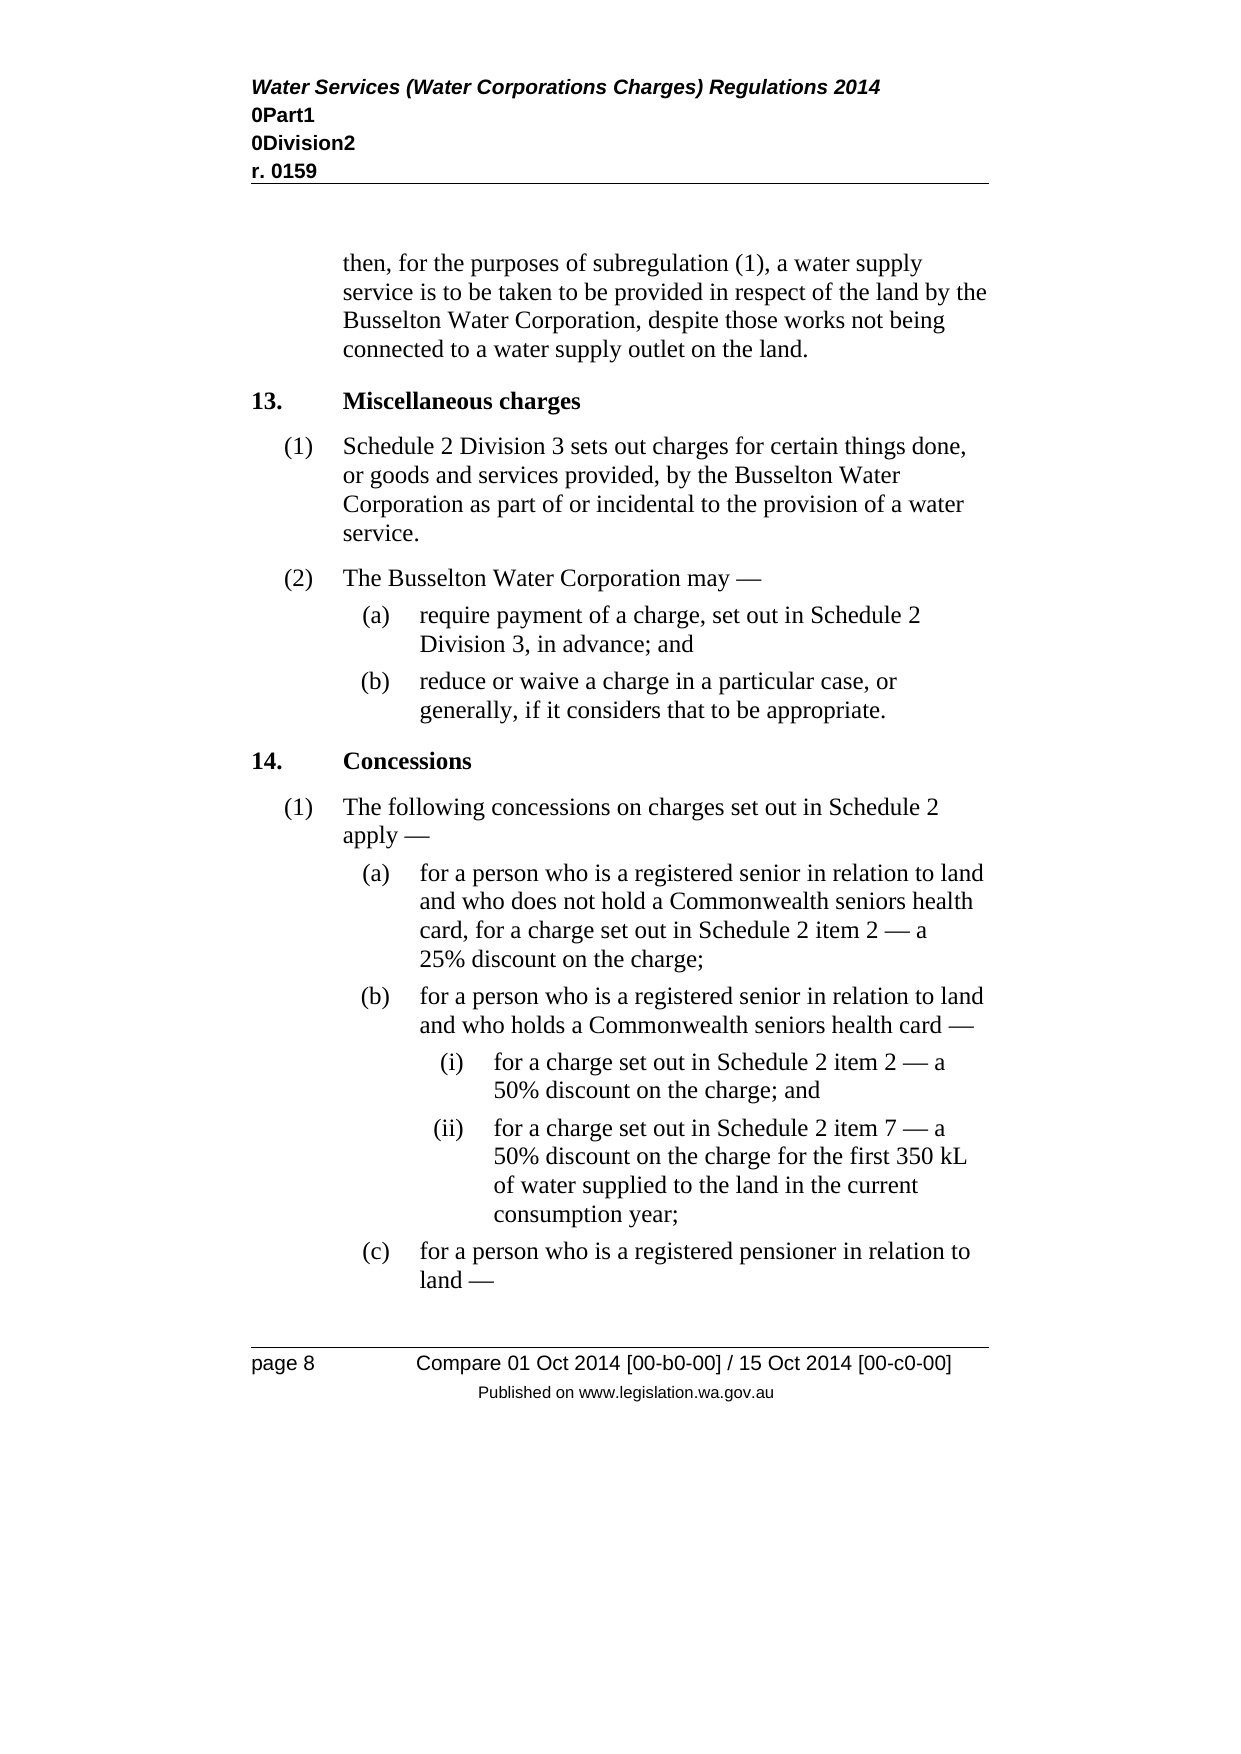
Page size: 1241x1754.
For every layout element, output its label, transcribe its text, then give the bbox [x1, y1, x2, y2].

text (1) Schedule 2 Division 3 sets out charges for certain things done, or goods and services provided, by the Busselton Water Corporation as part of or incidental to the provision of a water service. [251, 431, 989, 546]
text (c) for a person who is a registered pensioner in relation to land — [251, 1236, 989, 1293]
text (a) for a person who is a registered senior in relation to land and who does not hold a Commonwealth seniors health card, for a charge set out in Schedule 2 item 2 — a 25% discount on the charge; [251, 858, 989, 973]
text (a) require payment of a charge, set out in Schedule 2 Division 3, in advance; and [251, 600, 989, 658]
text (i) for a charge set out in Schedule 2 item 2 — a 50% discount on the charge; and [251, 1047, 989, 1104]
subtitle 14. Concessions [251, 746, 989, 775]
text (1) The following concessions on charges set out in Schedule 2 apply — [251, 792, 989, 849]
text (b) reduce or waive a charge in a particular case, or generally, if it considers that to be appropriate. [251, 666, 989, 723]
text (b) for a person who is a registered senior in relation to land and who holds a Commonwealth seniors health card — [251, 981, 989, 1038]
subtitle 13. Miscellaneous charges [251, 386, 989, 415]
text (2) The Busselton Water Corporation may — [251, 563, 989, 592]
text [251, 248, 989, 363]
text (ii) for a charge set out in Schedule 2 item 7 — a 50% discount on the charge for the first 350 kL of water supplied to the land in the current consumption year; [251, 1113, 989, 1228]
